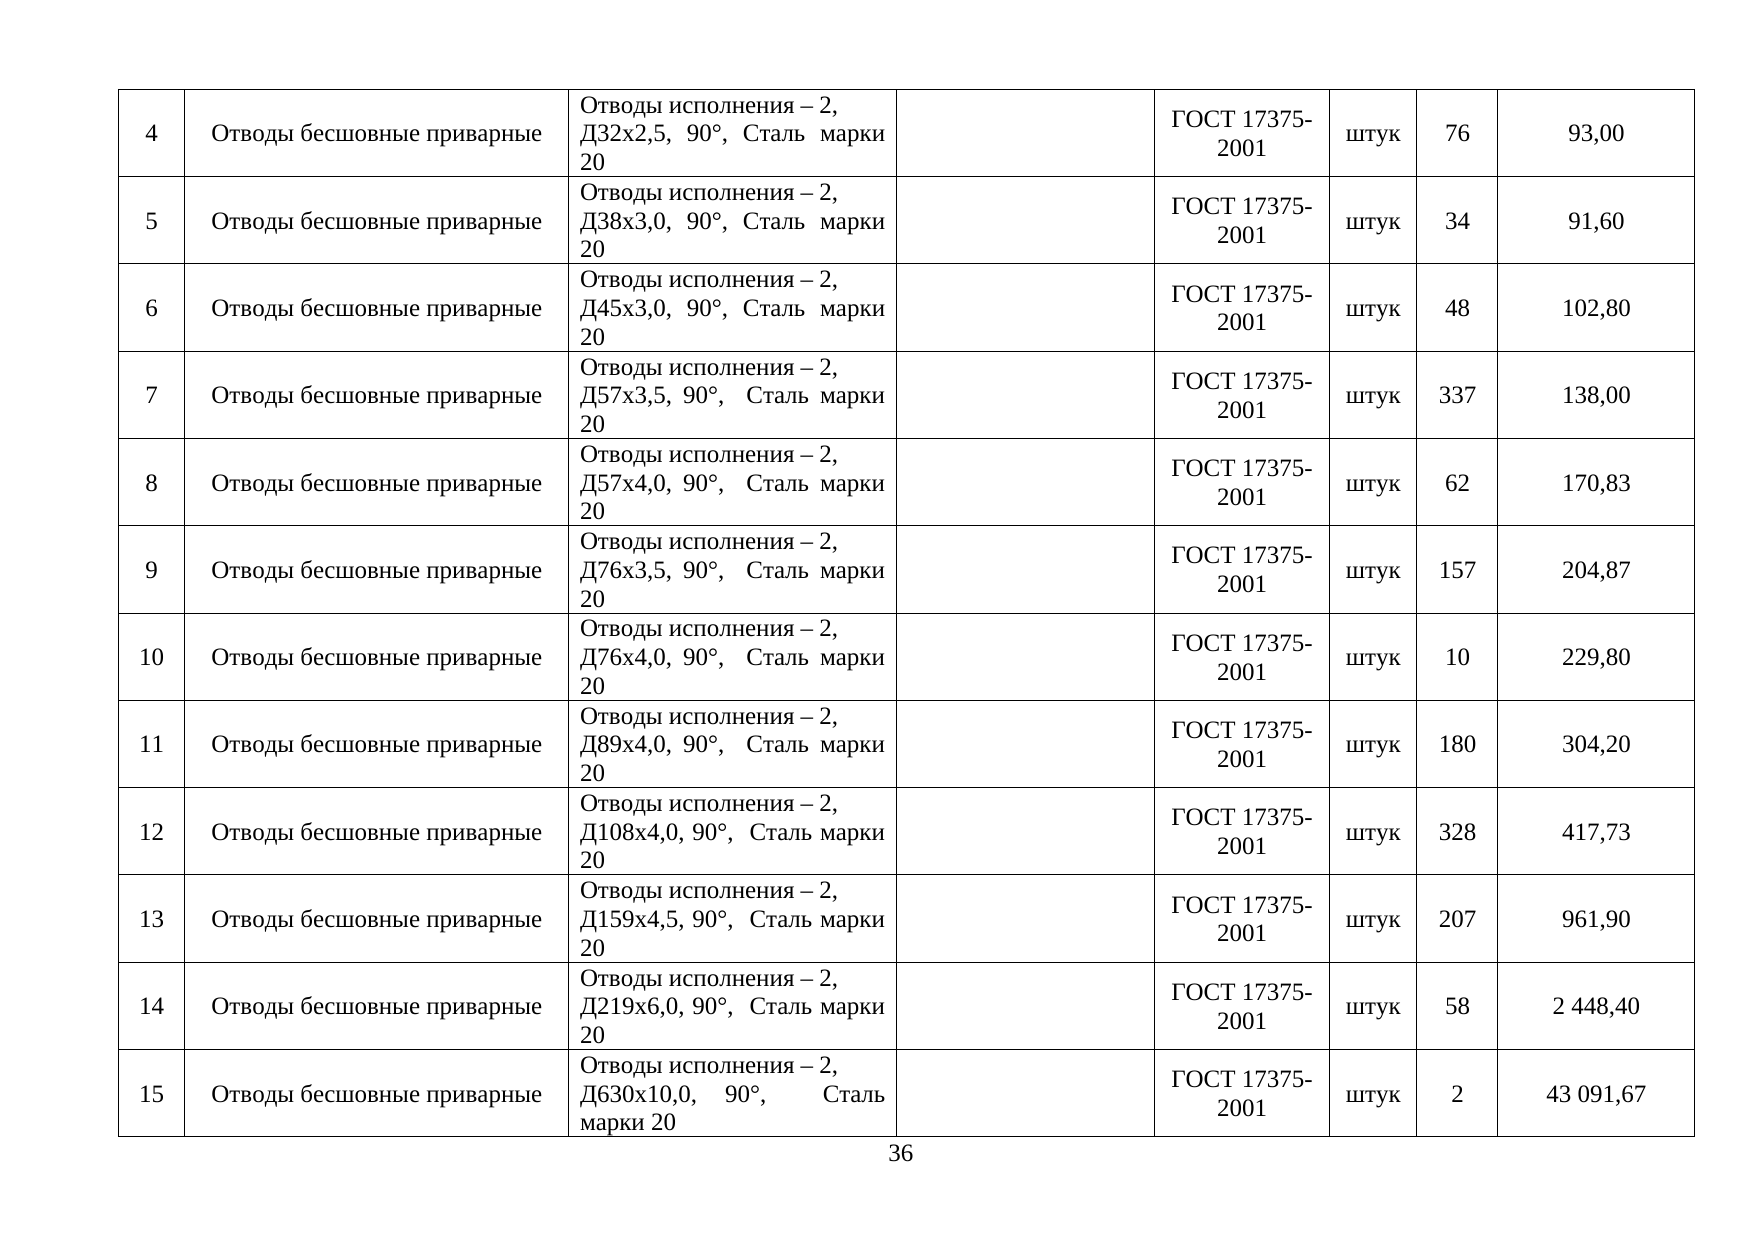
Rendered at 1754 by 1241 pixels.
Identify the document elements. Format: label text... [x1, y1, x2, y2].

table_cell 180 [1417, 701, 1497, 787]
table_cell 170,83 [1498, 439, 1694, 525]
table_cell Отводы исполнения – 2, Д76х4,0, 90°, Сталь марки 20 [569, 614, 896, 700]
table_cell Отводы бесшовные приварные [185, 788, 568, 874]
table_cell [897, 788, 1154, 874]
table_cell 5 [119, 177, 184, 263]
table_cell 34 [1417, 177, 1497, 263]
table_cell 337 [1417, 352, 1497, 438]
table_cell Отводы исполнения – 2, Д38х3,0, 90°, Сталь марки 20 [569, 177, 896, 263]
table_cell 76 [1417, 90, 1497, 176]
table_cell 204,87 [1498, 526, 1694, 612]
table_cell [897, 614, 1154, 700]
table_cell 229,80 [1498, 614, 1694, 700]
table_cell штук [1330, 788, 1416, 874]
table_cell [897, 963, 1154, 1049]
table_cell [897, 1050, 1154, 1136]
table_cell Отводы бесшовные приварные [185, 264, 568, 351]
table_cell ГОСТ 17375-2001 [1155, 177, 1329, 263]
table_cell 138,00 [1498, 352, 1694, 438]
table_cell ГОСТ 17375-2001 [1155, 439, 1329, 525]
table_cell [897, 90, 1154, 176]
table_cell 157 [1417, 526, 1497, 612]
table_cell ГОСТ 17375-2001 [1155, 788, 1329, 874]
table_cell 304,20 [1498, 701, 1694, 787]
table_cell 961,90 [1498, 875, 1694, 962]
table_cell Отводы бесшовные приварные [185, 875, 568, 962]
table_cell 6 [119, 264, 184, 351]
table_cell Отводы исполнения – 2, Д89х4,0, 90°, Сталь марки 20 [569, 701, 896, 787]
table_cell Отводы исполнения – 2, Д219х6,0, 90°, Сталь марки 20 [569, 963, 896, 1049]
table_cell ГОСТ 17375-2001 [1155, 701, 1329, 787]
table_cell [897, 701, 1154, 787]
table_cell Отводы бесшовные приварные [185, 526, 568, 612]
table_cell штук [1330, 526, 1416, 612]
table_cell ГОСТ 17375-2001 [1155, 264, 1329, 351]
table_cell штук [1330, 614, 1416, 700]
table_cell [897, 439, 1154, 525]
table_cell 4 [119, 90, 184, 176]
table_cell 10 [119, 614, 184, 700]
table_cell Отводы бесшовные приварные [185, 963, 568, 1049]
table_cell штук [1330, 963, 1416, 1049]
table_cell штук [1330, 1050, 1416, 1136]
table_cell 15 [119, 1050, 184, 1136]
table_cell 10 [1417, 614, 1497, 700]
table_cell 13 [119, 875, 184, 962]
table_cell 62 [1417, 439, 1497, 525]
table_cell штук [1330, 701, 1416, 787]
table_cell Отводы исполнения – 2, Д57х4,0, 90°, Сталь марки 20 [569, 439, 896, 525]
table_cell 7 [119, 352, 184, 438]
table_cell ГОСТ 17375-2001 [1155, 90, 1329, 176]
table_cell [897, 352, 1154, 438]
table_cell 43 091,67 [1498, 1050, 1694, 1136]
table_cell штук [1330, 875, 1416, 962]
table_cell [897, 526, 1154, 612]
table_cell Отводы бесшовные приварные [185, 177, 568, 263]
table_cell штук [1330, 439, 1416, 525]
table_cell 417,73 [1498, 788, 1694, 874]
table_cell Отводы исполнения – 2, Д630х10,0, 90°, Сталь марки 20 [569, 1050, 896, 1136]
table_cell ГОСТ 17375-2001 [1155, 963, 1329, 1049]
table_cell 93,00 [1498, 90, 1694, 176]
table_cell [897, 875, 1154, 962]
table_cell ГОСТ 17375-2001 [1155, 614, 1329, 700]
table_cell [897, 177, 1154, 263]
table_cell 91,60 [1498, 177, 1694, 263]
table_cell Отводы исполнения – 2, Д57х3,5, 90°, Сталь марки 20 [569, 352, 896, 438]
table_cell 8 [119, 439, 184, 525]
table_cell 2 448,40 [1498, 963, 1694, 1049]
table_cell ГОСТ 17375-2001 [1155, 526, 1329, 612]
table_cell ГОСТ 17375-2001 [1155, 352, 1329, 438]
table_cell Отводы исполнения – 2, Д108х4,0, 90°, Сталь марки 20 [569, 788, 896, 874]
table_cell Отводы бесшовные приварные [185, 614, 568, 700]
table_cell 58 [1417, 963, 1497, 1049]
table_cell 48 [1417, 264, 1497, 351]
table_cell 328 [1417, 788, 1497, 874]
table_cell Отводы бесшовные приварные [185, 701, 568, 787]
table_cell штук [1330, 352, 1416, 438]
table_cell [897, 264, 1154, 351]
table_cell 9 [119, 526, 184, 612]
table_cell Отводы исполнения – 2, Д76х3,5, 90°, Сталь марки 20 [569, 526, 896, 612]
table_cell Отводы исполнения – 2, Д159х4,5, 90°, Сталь марки 20 [569, 875, 896, 962]
table_cell 14 [119, 963, 184, 1049]
table_cell 102,80 [1498, 264, 1694, 351]
table_cell 2 [1417, 1050, 1497, 1136]
table_cell Отводы исполнения – 2, Д45х3,0, 90°, Сталь марки 20 [569, 264, 896, 351]
table_cell ГОСТ 17375-2001 [1155, 1050, 1329, 1136]
table_cell Отводы бесшовные приварные [185, 439, 568, 525]
table_cell штук [1330, 90, 1416, 176]
table_cell 11 [119, 701, 184, 787]
table_cell 207 [1417, 875, 1497, 962]
table_cell Отводы бесшовные приварные [185, 352, 568, 438]
table_cell Отводы исполнения – 2, Д32х2,5, 90°, Сталь марки 20 [569, 90, 896, 176]
table_cell штук [1330, 264, 1416, 351]
table_cell ГОСТ 17375-2001 [1155, 875, 1329, 962]
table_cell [185, 1050, 568, 1136]
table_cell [185, 90, 568, 176]
table_cell штук [1330, 177, 1416, 263]
table_cell 12 [119, 788, 184, 874]
